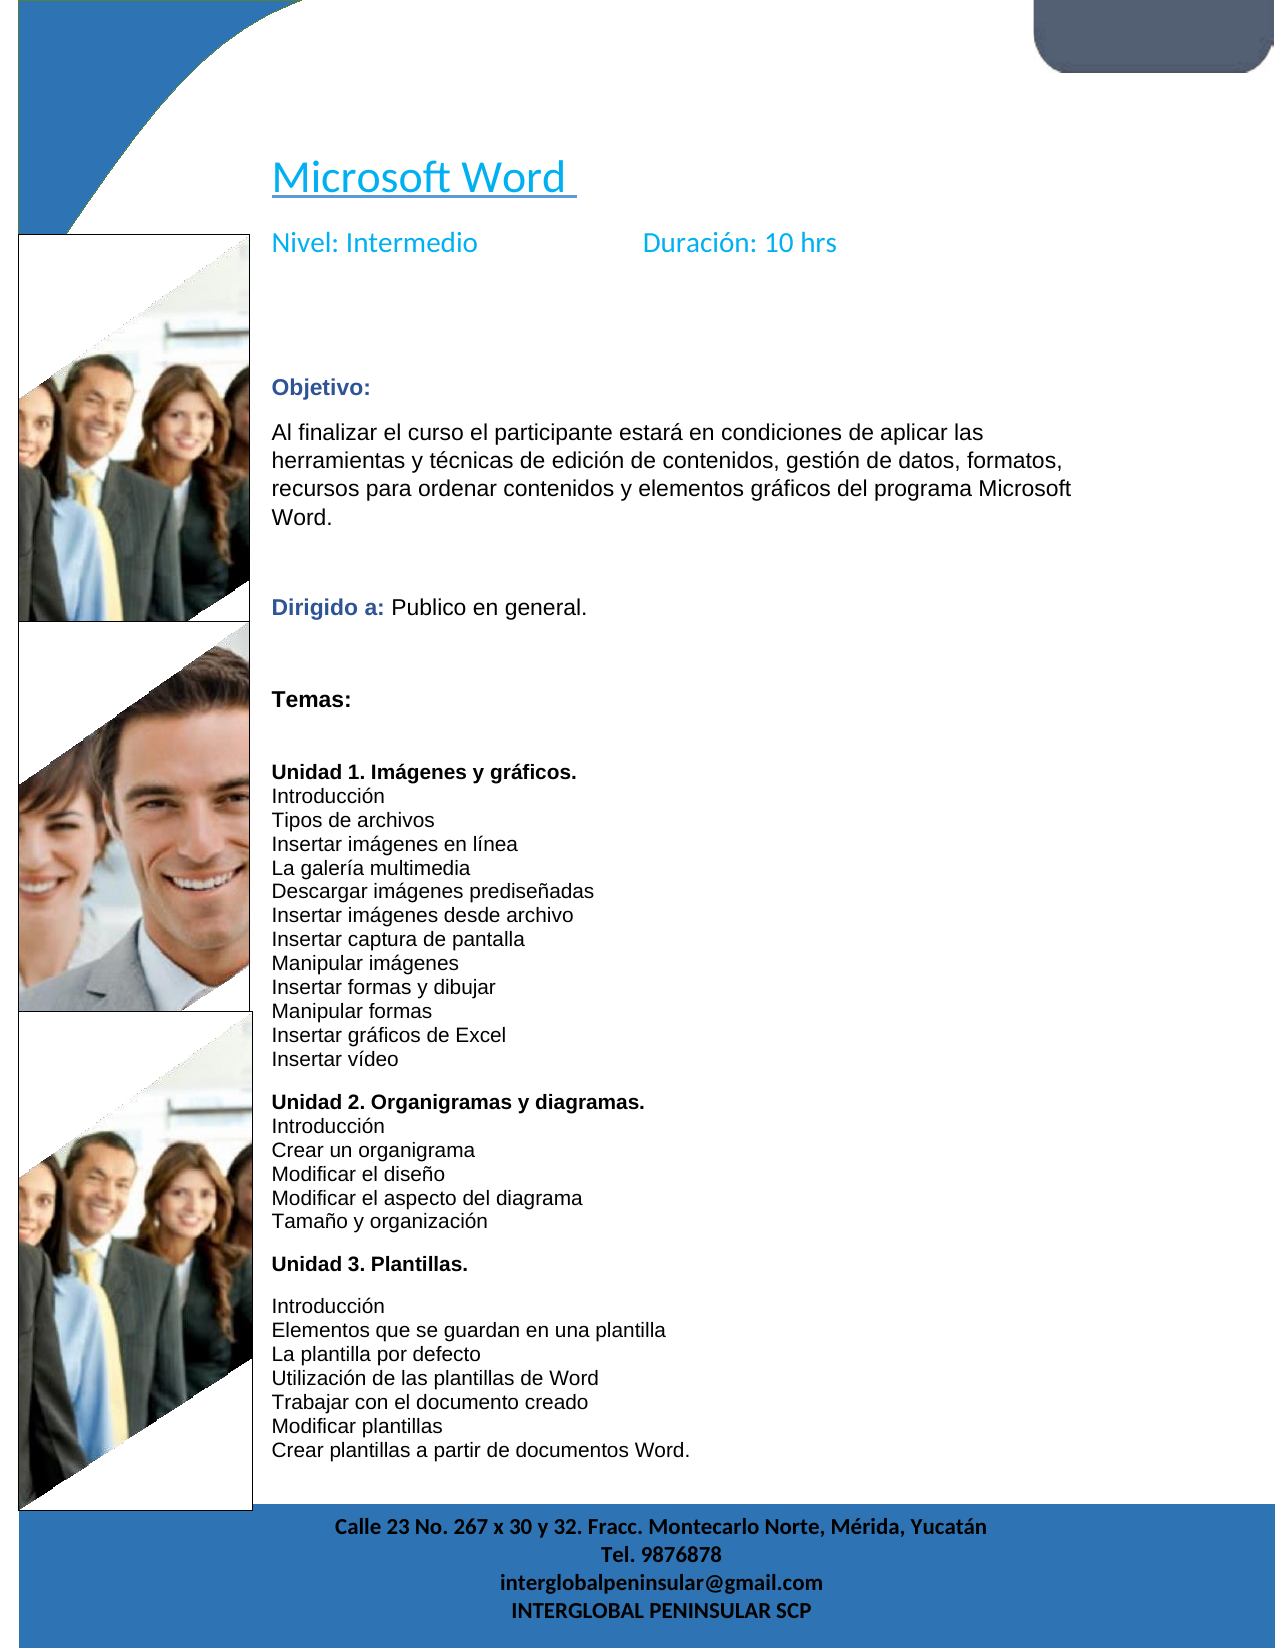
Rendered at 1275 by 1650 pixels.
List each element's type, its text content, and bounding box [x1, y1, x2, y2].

text Tipos de archivos [177, 807, 1098, 831]
text La plantilla por defecto [177, 1342, 1098, 1366]
text Crear plantillas a partir de documentos Word. [177, 1438, 1098, 1462]
picture [19, 622, 249, 1011]
text Modificar el diseño [177, 1161, 1098, 1185]
text Utilización de las plantillas de Word [177, 1366, 1098, 1390]
text Objetivo: [177, 373, 1098, 400]
text Introducción [177, 1294, 1098, 1318]
text Manipular formas [177, 999, 1098, 1023]
text Nivel: Intermedio Duración: 10 hrs [177, 224, 1098, 260]
text Temas: [177, 686, 1098, 712]
text Crear un organigrama [177, 1137, 1098, 1161]
text La galería multimedia [177, 855, 1098, 879]
text Unidad 1. Imágenes y gráficos. [177, 759, 1098, 783]
text Al finalizar el curso el participante estará en condiciones de aplicar las herramientas y técnicas de edición de contenidos, gestión de datos, formatos, recursos para ordenar contenidos y elementos gráficos del programa Microsoft Word. [177, 418, 1098, 530]
text Manipular imágenes [177, 951, 1098, 975]
text Unidad 3. Plantillas. [177, 1252, 1098, 1276]
text Insertar imágenes en línea [177, 831, 1098, 855]
text Unidad 2. Organigramas y diagramas. [177, 1089, 1098, 1113]
text Trabajar con el documento creado [177, 1390, 1098, 1414]
text Insertar vídeo [177, 1047, 1098, 1071]
picture [19, 1012, 252, 1510]
text Insertar imágenes desde archivo [177, 903, 1098, 927]
text Dirigido a: Publico en general. [177, 594, 1098, 620]
text Insertar formas y dibujar [177, 975, 1098, 999]
picture [19, 235, 249, 621]
text Modificar el aspecto del diagrama [177, 1185, 1098, 1209]
text Insertar captura de pantalla [177, 927, 1098, 951]
text Elementos que se guardan en una plantilla [177, 1318, 1098, 1342]
text Insertar gráficos de Excel [177, 1023, 1098, 1047]
text Introducción [177, 783, 1098, 807]
text Microsoft Word [177, 148, 1098, 203]
text Introducción [177, 1113, 1098, 1137]
text Descargar imágenes prediseñadas [177, 879, 1098, 903]
text Tamaño y organización [177, 1209, 1098, 1233]
text Modificar plantillas [177, 1414, 1098, 1438]
